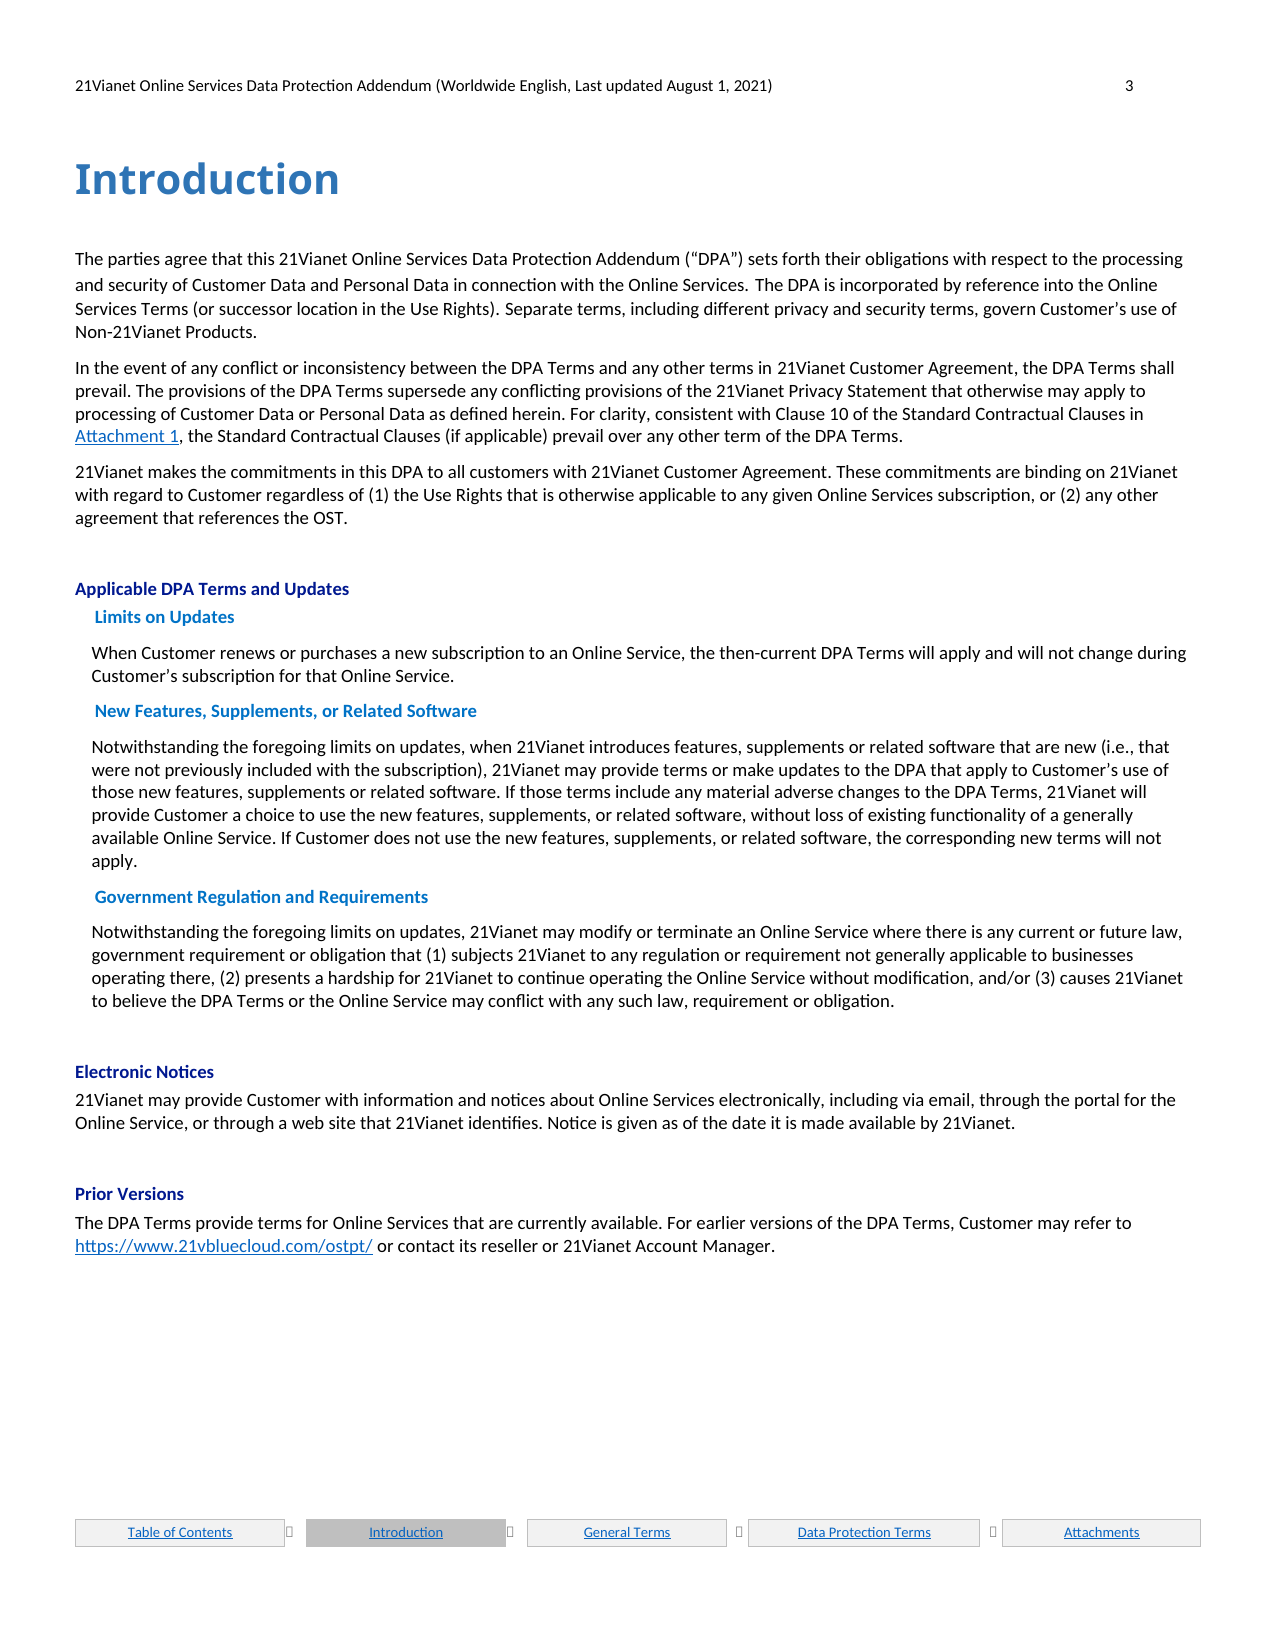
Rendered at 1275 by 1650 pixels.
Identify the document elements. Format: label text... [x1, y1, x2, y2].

text New Features, Supplements, or Related Software [94, 699, 1200, 722]
text 21Vianet may provide Customer with information and notices about Online Services electronically, including via email, through the portal for the Online Service, or through a web site that 21Vianet identifies. Notice is given as of the date it is made available by 21Vianet. [75, 1089, 1200, 1134]
text The parties agree that this 21Vianet Online Services Data Protection Addendum (“DPA”) sets forth their obligations with respect to the processing and security of Customer Data and Personal Data in connection with the Online Services. The DPA is incorporated by reference into the Online Services Terms (or successor location in the Use Rights). Separate terms, including different privacy and security terms, govern Customer’s use of Non-21Vianet Products. [75, 247, 1200, 343]
text Government Regulation and Requirements [94, 885, 1200, 908]
text The DPA Terms provide terms for Online Services that are currently available. For earlier versions of the DPA Terms, Customer may refer to https://www.21vbluecloud.com/ostpt/ or contact its reseller or 21Vianet Account Manager. [75, 1211, 1200, 1257]
text 21Vianet makes the commitments in this DPA to all customers with 21Vianet Customer Agreement. These commitments are binding on 21Vianet with regard to Customer regardless of (1) the Use Rights that is otherwise applicable to any given Online Services subscription, or (2) any other agreement that references the OST. [75, 460, 1200, 529]
text When Customer renews or purchases a new subscription to an Online Service, the then-current DPA Terms will apply and will not change during Customer’s subscription for that Online Service. [91, 641, 1200, 687]
text Notwithstanding the foregoing limits on updates, when 21Vianet introduces features, supplements or related software that are new (i.e., that were not previously included with the subscription), 21Vianet may provide terms or make updates to the DPA that apply to Customer’s use of those new features, supplements or related software. If those terms include any material adverse changes to the DPA Terms, 21Vianet will provide Customer a choice to use the new features, supplements, or related software, without loss of existing functionality of a generally available Online Service. If Customer does not use the new features, supplements, or related software, the corresponding new terms will not apply. [91, 735, 1200, 872]
text Limits on Updates [94, 606, 1200, 628]
text In the event of any conflict or inconsistency between the DPA Terms and any other terms in 21Vianet Customer Agreement, the DPA Terms shall prevail. The provisions of the DPA Terms supersede any conflicting provisions of the 21Vianet Privacy Statement that otherwise may apply to processing of Customer Data or Personal Data as defined herein. For clarity, consistent with Clause 10 of the Standard Contractual Clauses in Attachment 1, the Standard Contractual Clauses (if applicable) prevail over any other term of the DPA Terms. [75, 356, 1200, 448]
text Notwithstanding the foregoing limits on updates, 21Vianet may modify or terminate an Online Service where there is any current or future law, government requirement or obligation that (1) subjects 21Vianet to any regulation or requirement not generally applicable to businesses operating there, (2) presents a hardship for 21Vianet to continue operating the Online Service without modification, and/or (3) causes 21Vianet to believe the DPA Terms or the Online Service may conflict with any such law, requirement or obligation. [91, 920, 1200, 1012]
subtitle Electronic Notices [75, 1060, 1200, 1083]
subtitle Applicable DPA Terms and Updates [75, 577, 1200, 600]
subtitle Prior Versions [75, 1182, 1200, 1205]
subtitle Introduction [75, 150, 1200, 207]
